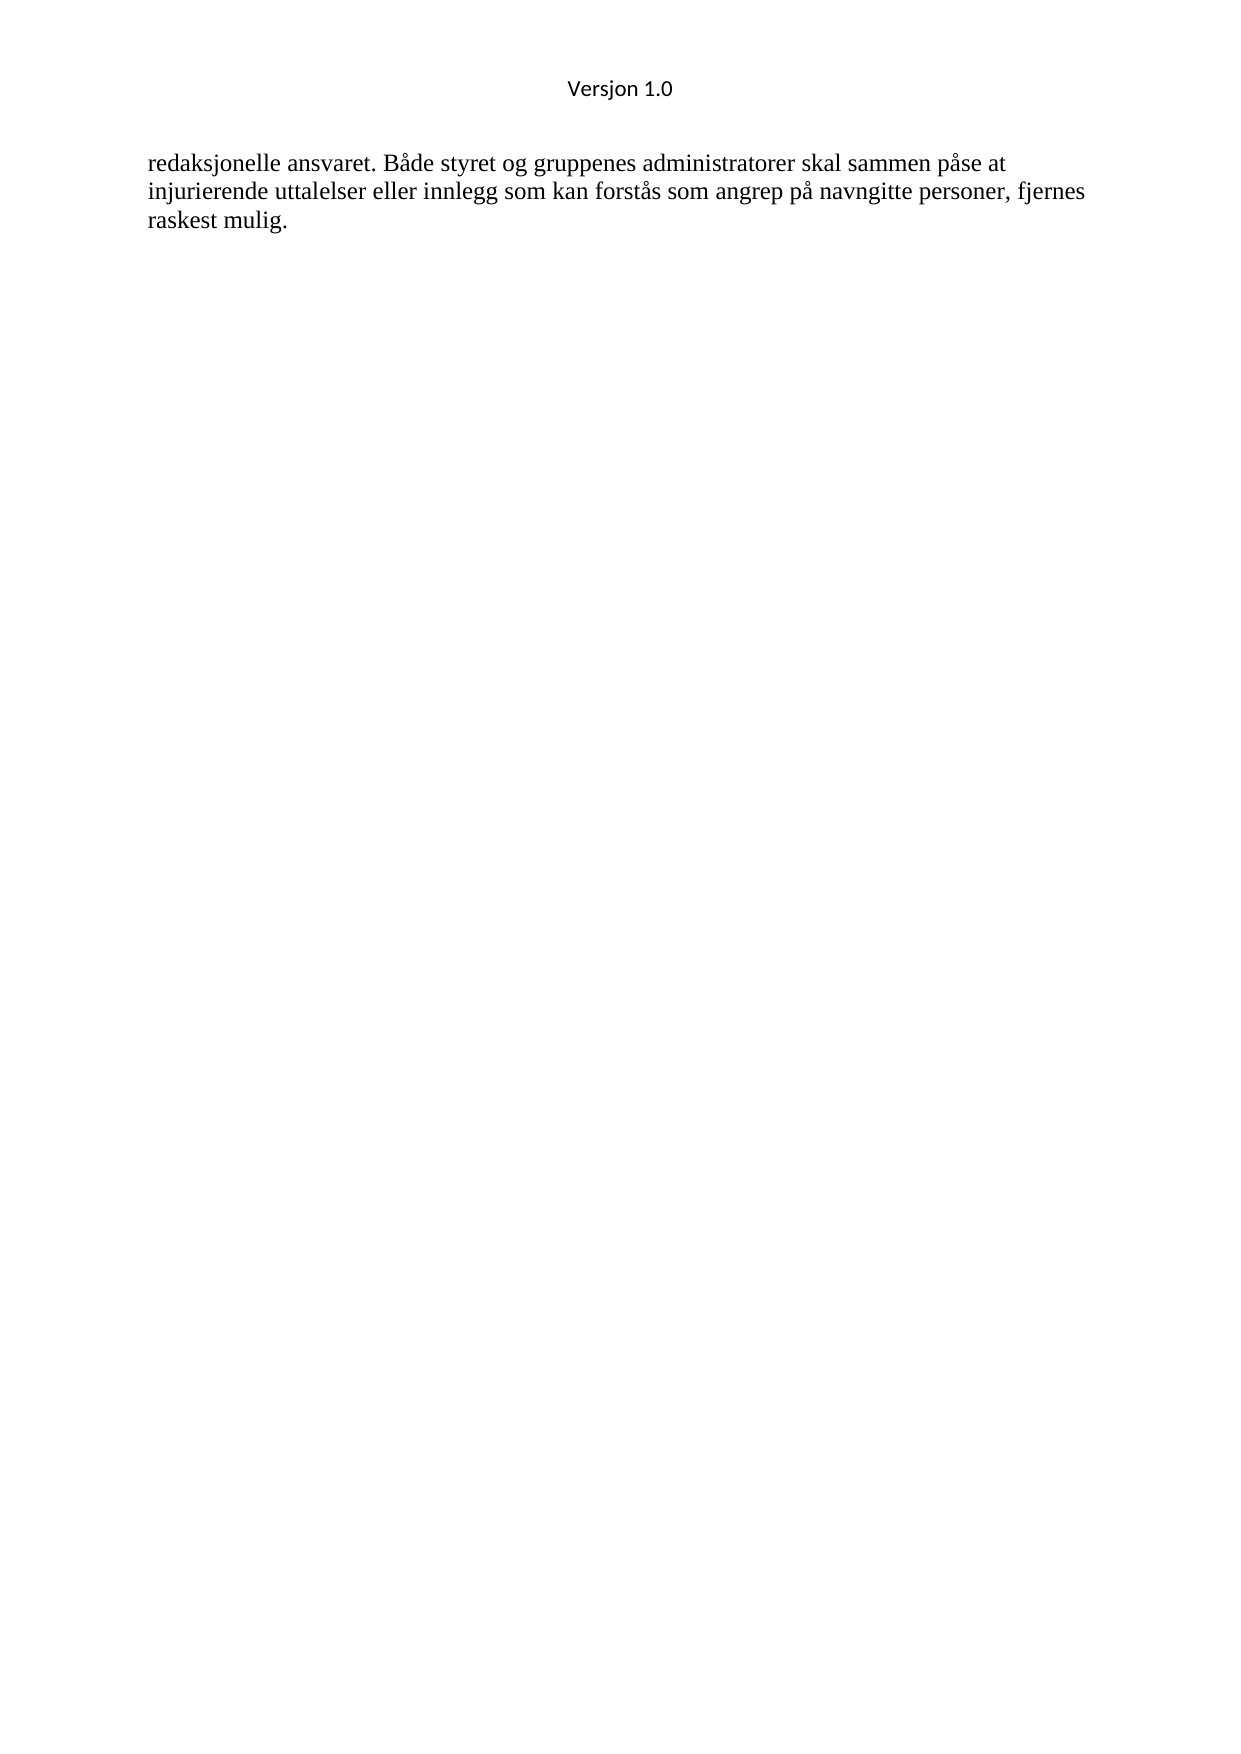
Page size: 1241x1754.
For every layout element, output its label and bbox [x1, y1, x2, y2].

text [148, 148, 1093, 234]
